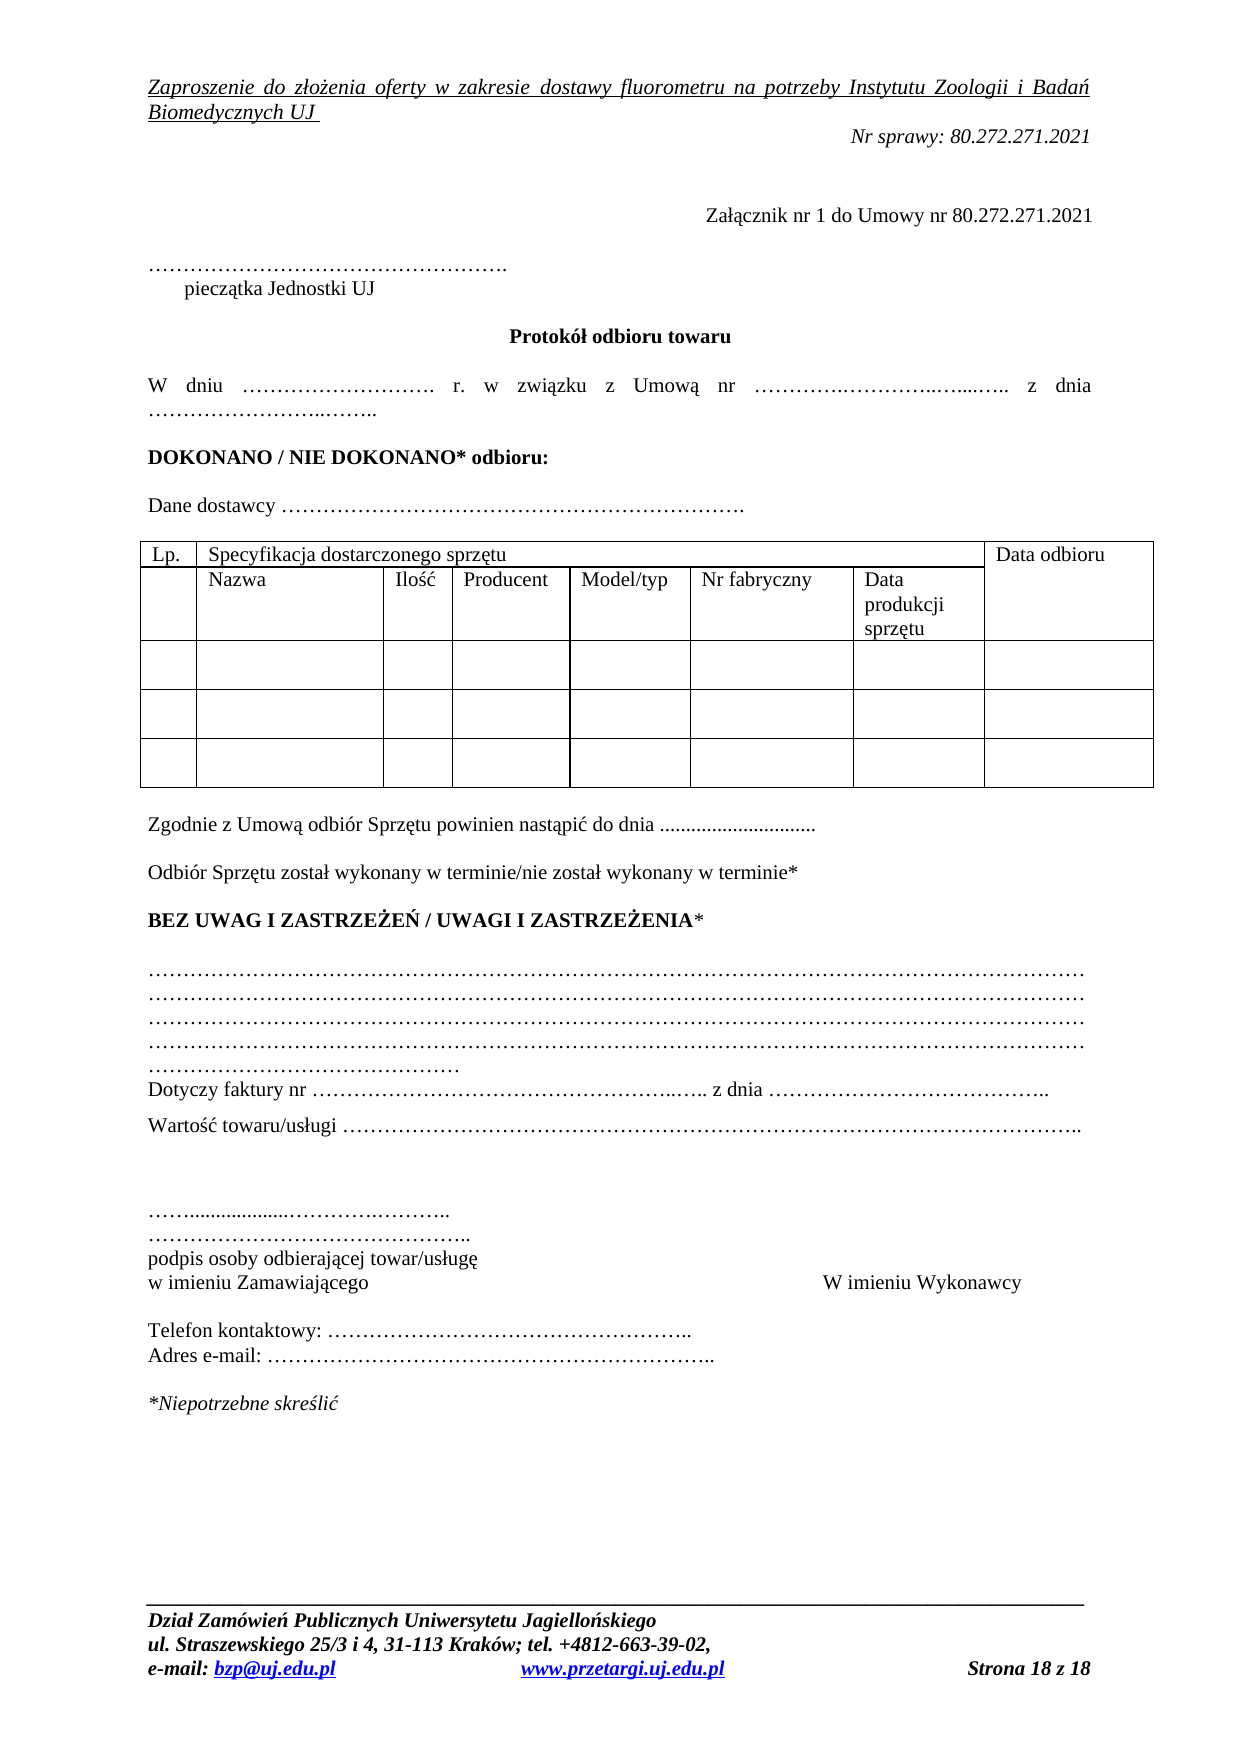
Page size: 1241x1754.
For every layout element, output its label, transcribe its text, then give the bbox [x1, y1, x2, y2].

table_cell [384, 739, 452, 787]
table_cell Nr fabryczny [691, 568, 853, 639]
text podpis osoby odbierającej towar/usługę [148, 1246, 1093, 1270]
text DOKONANO / NIE DOKONANO* odbioru: [148, 445, 1093, 469]
table_cell [197, 739, 383, 787]
table_header Lp. [141, 542, 196, 566]
text Zgodnie z Umową odbiór Sprzętu powinien nastąpić do dnia .............................. [148, 812, 1093, 836]
text BEZ UWAG I ZASTRZEŻEŃ / UWAGI I ZASTRZEŻENIA* [148, 908, 1093, 932]
text ……………………………………………………………………………………………………………………………………………………………………………………………………………………………………………………………………………………………………………………………………………………………………………………………………………………………………………………………………………………………………………………………………… [148, 957, 1093, 1077]
table_cell [854, 739, 984, 787]
table_cell [197, 690, 383, 738]
table_cell [854, 690, 984, 738]
table_cell [453, 641, 569, 689]
table_cell [141, 568, 196, 639]
text Dotyczy faktury nr ……………………………………………..….. z dnia ………………………………….. [148, 1077, 1093, 1101]
text Adres e-mail: ……………………………………………………….. [148, 1342, 1093, 1367]
table_cell Ilość [384, 568, 452, 639]
table_cell Nazwa [197, 568, 383, 639]
table_cell [691, 690, 853, 738]
text Dane dostawcy …………………………………………………………. [148, 493, 1093, 517]
text *Niepotrzebne skreślić [148, 1391, 1093, 1415]
text Odbiór Sprzętu został wykonany w terminie/nie został wykonany w terminie* [148, 860, 1093, 884]
text ……...................………….……….. ……………………………………….. [148, 1198, 1093, 1246]
table_cell [985, 739, 1153, 787]
table_cell [691, 739, 853, 787]
table_cell Model/typ [571, 568, 690, 639]
text ……………………………………………. [148, 252, 1093, 276]
table_cell [571, 641, 690, 689]
table_cell [197, 641, 383, 689]
text Protokół odbioru towaru [148, 324, 1093, 348]
text Wartość towaru/usługi …………………………………………………………………………………………….. [148, 1113, 1093, 1137]
table_cell [453, 690, 569, 738]
table_cell [141, 641, 196, 689]
table_cell [141, 739, 196, 787]
table_cell [691, 641, 853, 689]
table_cell [453, 739, 569, 787]
table_cell [854, 641, 984, 689]
table_cell Producent [453, 568, 569, 639]
table_cell [384, 641, 452, 689]
text pieczątka Jednostki UJ [148, 276, 1093, 300]
text Załącznik nr 1 do Umowy nr 80.272.271.2021 [148, 203, 1093, 227]
table_cell [384, 690, 452, 738]
table_cell [571, 739, 690, 787]
table_cell Data produkcji sprzętu [854, 568, 984, 639]
table_cell [985, 641, 1153, 689]
text W dniu ………………………. r. w związku z Umową nr ………….…………..…....….. z dnia ……………………..…….. [148, 373, 1093, 421]
table_header Specyfikacja dostarczonego sprzętu [197, 542, 984, 566]
text Telefon kontaktowy: …………………………………………….. [148, 1318, 1093, 1342]
table_cell [985, 690, 1153, 738]
table_cell [571, 690, 690, 738]
table_header Data odbioru [985, 542, 1153, 639]
table_cell [141, 690, 196, 738]
text w imieniu Zamawiającego W imieniu Wykonawcy [148, 1270, 1093, 1294]
